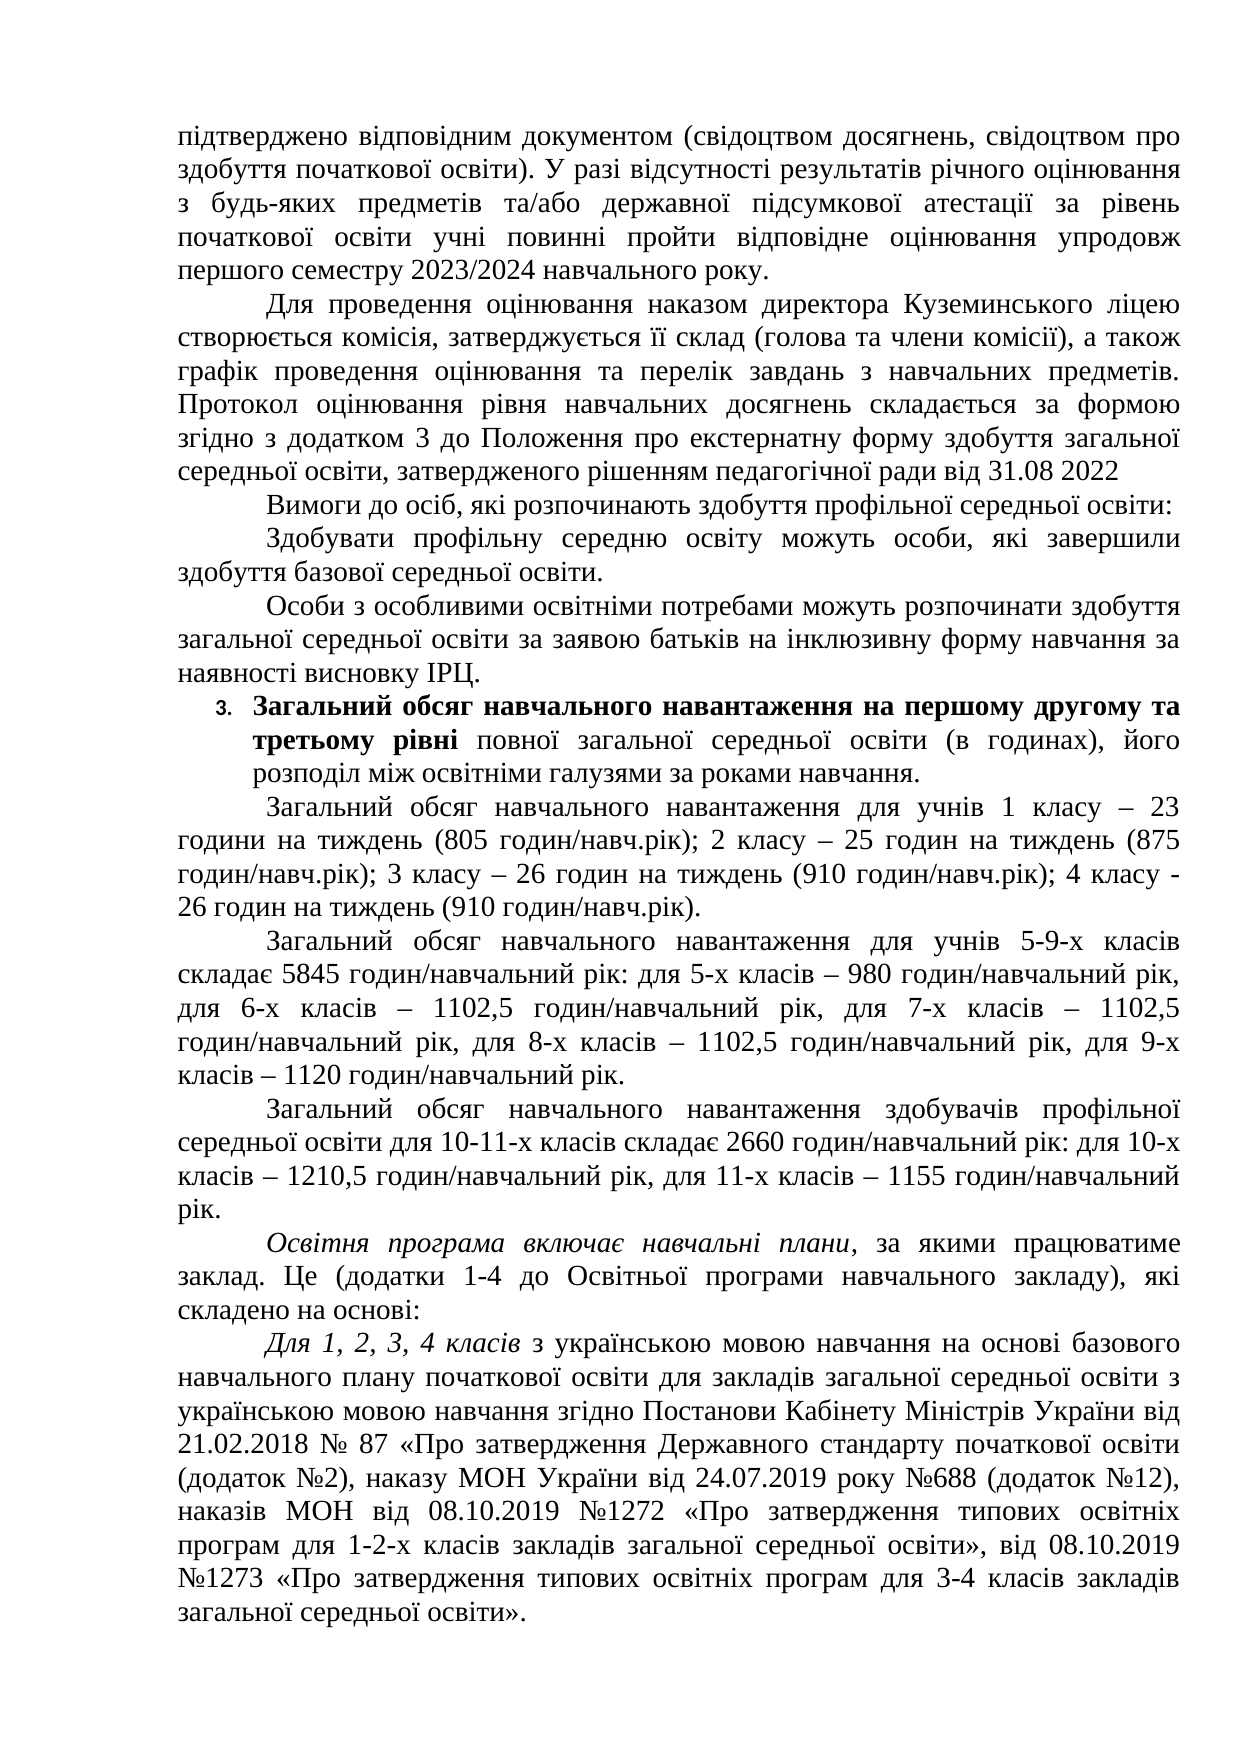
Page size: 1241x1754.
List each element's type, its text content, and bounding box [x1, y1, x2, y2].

text Для проведення оцінювання наказом директора Куземинського ліцею створюється комісія, затверджується її склад (голова та члени комісії), а також графік проведення оцінювання та перелік завдань з навчальних предметів. Протокол оцінювання рівня навчальних досягнень складається за формою згідно з додатком 3 до Положення про екстернатну форму здобуття загальної середньої освіти, затвердженого рішенням педагогічної ради від 31.08 2022 [177, 286, 1181, 487]
text Загальний обсяг навчального навантаження здобувачів профільної середньої освіти для 10-11-х класів складає 2660 годин/навчальний рік: для 10-х класів – 1210,5 годин/навчальний рік, для 11-х класів – 1155 годин/навчальний рік. [177, 1091, 1181, 1225]
text Здобувати профільну середню освіту можуть особи, які завершили здобуття базової середньої освіти. [177, 521, 1181, 588]
text Загальний обсяг навчального навантаження для учнів 1 класу – 23 години на тиждень (805 годин/навч.рік); 2 класу – 25 годин на тиждень (875 годин/навч.рік); 3 класу – 26 годин на тиждень (910 годин/навч.рік); 4 класу - 26 годин на тиждень (910 годин/навч.рік). [177, 789, 1181, 923]
text Освітня програма включає навчальні плани, за якими працюватиме заклад. Це (додатки 1-4 до Освітньої програми навчального закладу), які складено на основі: [177, 1225, 1181, 1326]
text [177, 118, 1181, 286]
text Загальний обсяг навчального навантаження для учнів 5-9-х класів складає 5845 годин/навчальний рік: для 5-х класів – 980 годин/навчальний рік, для 6-х класів – 1102,5 годин/навчальний рік, для 7-х класів – 1102,5 годин/навчальний рік, для 8-х класів – 1102,5 годин/навчальний рік, для 9-х класів – 1120 годин/навчальний рік. [177, 923, 1181, 1091]
text Особи з особливими освітніми потребами можуть розпочинати здобуття загальної середньої освіти за заявою батьків на інклюзивну форму навчання за наявності висновку ІРЦ. [177, 588, 1181, 688]
text Для 1, 2, 3, 4 класів з українською мовою навчання на основі базового навчального плану початкової освіти для закладів загальної середньої освіти з українською мовою навчання згідно Постанови Кабінету Міністрів України від 21.02.2018 № 87 «Про затвердження Державного стандарту початкової освіти (додаток №2), наказу МОН України від 24.07.2019 року №688 (додаток №12), наказів МОН від 08.10.2019 №1272 «Про затвердження типових освітніх програм для 1-2-х класів закладів загальної середньої освіти», від 08.10.2019 №1273 «Про затвердження типових освітніх програм для 3-4 класів закладів загальної середньої освіти». [177, 1326, 1181, 1627]
list Загальний обсяг навчального навантаження на першому другому та третьому рівні повної загальної середньої освіти (в годинах), його розподіл між освітніми галузями за роками навчання. [215, 688, 1181, 789]
text Вимоги до осіб, які розпочинають здобуття профільної середньої освіти: [177, 487, 1181, 521]
